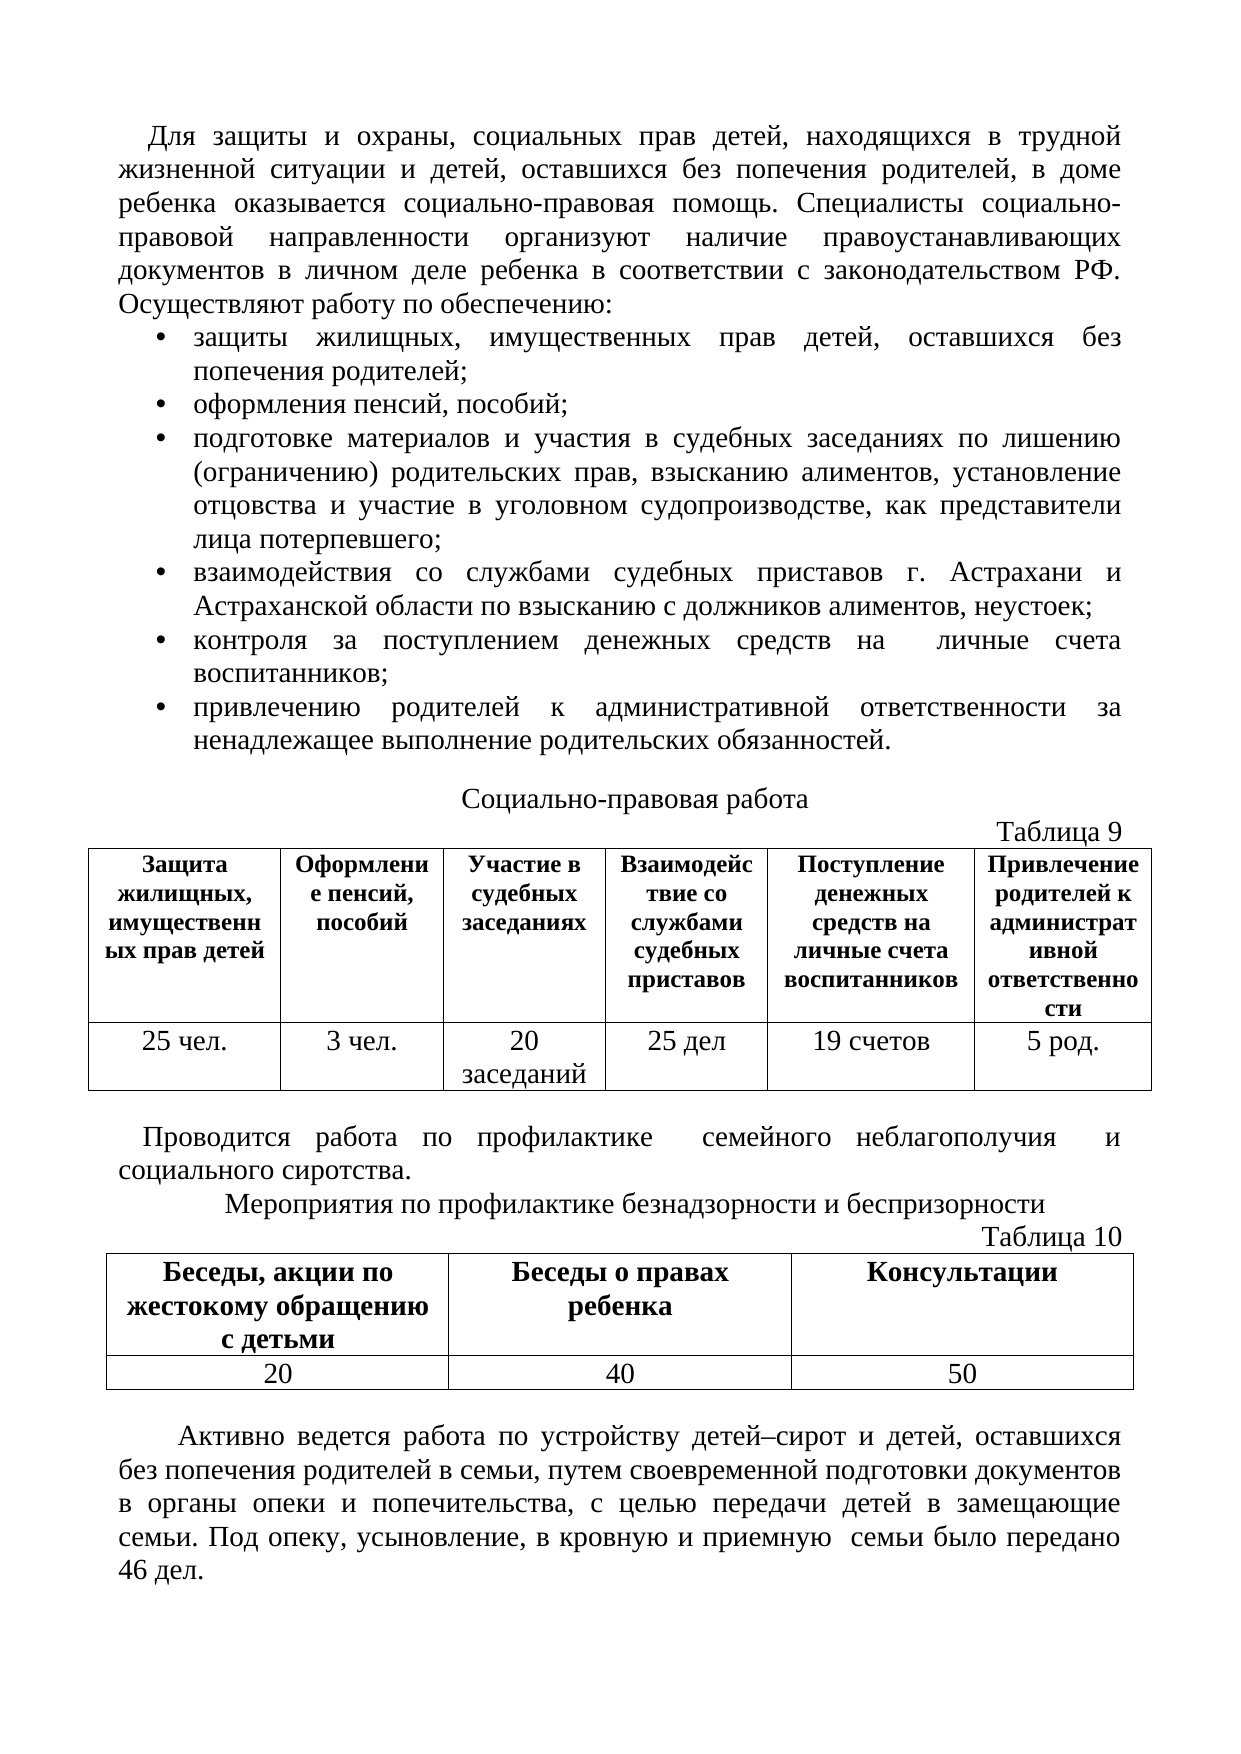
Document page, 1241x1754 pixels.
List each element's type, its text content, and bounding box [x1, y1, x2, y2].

table_header Взаимодействие со службами судебных приставов [606, 849, 767, 1022]
table_header Консультации [792, 1254, 1133, 1355]
table_cell 50 [792, 1356, 1133, 1389]
text Социально-правовая работа [118, 781, 1122, 814]
table_cell 20 заседаний [444, 1023, 605, 1090]
table_header Участие в судебных заседаниях [444, 849, 605, 1022]
table_header Защита жилищных, имущественных прав детей [89, 849, 280, 1022]
list подготовке материалов и участия в судебных заседаниях по лишению (ограничению) родительских прав, взысканию алиментов, установление отцовства и участие в уголовном судопроизводстве, как представители лица потерпевшего; [156, 420, 1122, 554]
table_cell 25 чел. [89, 1023, 280, 1090]
list оформления пенсий, пособий; [156, 387, 1122, 420]
text Мероприятия по профилактике безнадзорности и беспризорности [118, 1186, 1122, 1219]
text Активно ведется работа по устройству детей–сирот и детей, оставшихся без попечения родителей в семьи, путем своевременной подготовки документов в органы опеки и попечительства, с целью передачи детей в замещающие семьи. Под опеку, усыновление, в кровную и приемную семьи было передано 46 дел. [118, 1418, 1122, 1586]
table_cell 25 дел [606, 1023, 767, 1090]
table_header Привлечение родителей к административной ответственности [975, 849, 1151, 1022]
table_cell 5 род. [975, 1023, 1151, 1090]
table_header Беседы, акции по жестокому обращению с детьми [107, 1254, 448, 1355]
table_cell 19 счетов [768, 1023, 974, 1090]
text Таблица 9 [118, 814, 1122, 848]
table_cell 40 [449, 1356, 791, 1389]
table_header Оформление пенсий, пособий [281, 849, 443, 1022]
list взаимодействия со службами судебных приставов г. Астрахани и Астраханской области по взысканию с должников алиментов, неустоек; [156, 554, 1122, 622]
table_cell 3 чел. [281, 1023, 443, 1090]
text Проводится работа по профилактике семейного неблагополучия и социального сиротства. [118, 1119, 1122, 1186]
table_header Беседы о правах ребенка [449, 1254, 791, 1355]
list привлечению родителей к административной ответственности за ненадлежащее выполнение родительских обязанностей. [156, 689, 1122, 756]
text Для защиты и охраны, социальных прав детей, находящихся в трудной жизненной ситуации и детей, оставшихся без попечения родителей, в доме ребенка оказывается социально-правовая помощь. Специалисты социально-правовой направленности организуют наличие правоустанавливающих документов в личном деле ребенка в соответствии с законодательством РФ. Осуществляют работу по обеспечению: [118, 118, 1122, 319]
table_header Поступление денежных средств на личные счета воспитанников [768, 849, 974, 1022]
list защиты жилищных, имущественных прав детей, оставшихся без попечения родителей; [156, 319, 1122, 387]
list контроля за поступлением денежных средств на личные счета воспитанников; [156, 622, 1122, 689]
text Таблица 10 [118, 1219, 1122, 1253]
table_cell 20 [107, 1356, 448, 1389]
